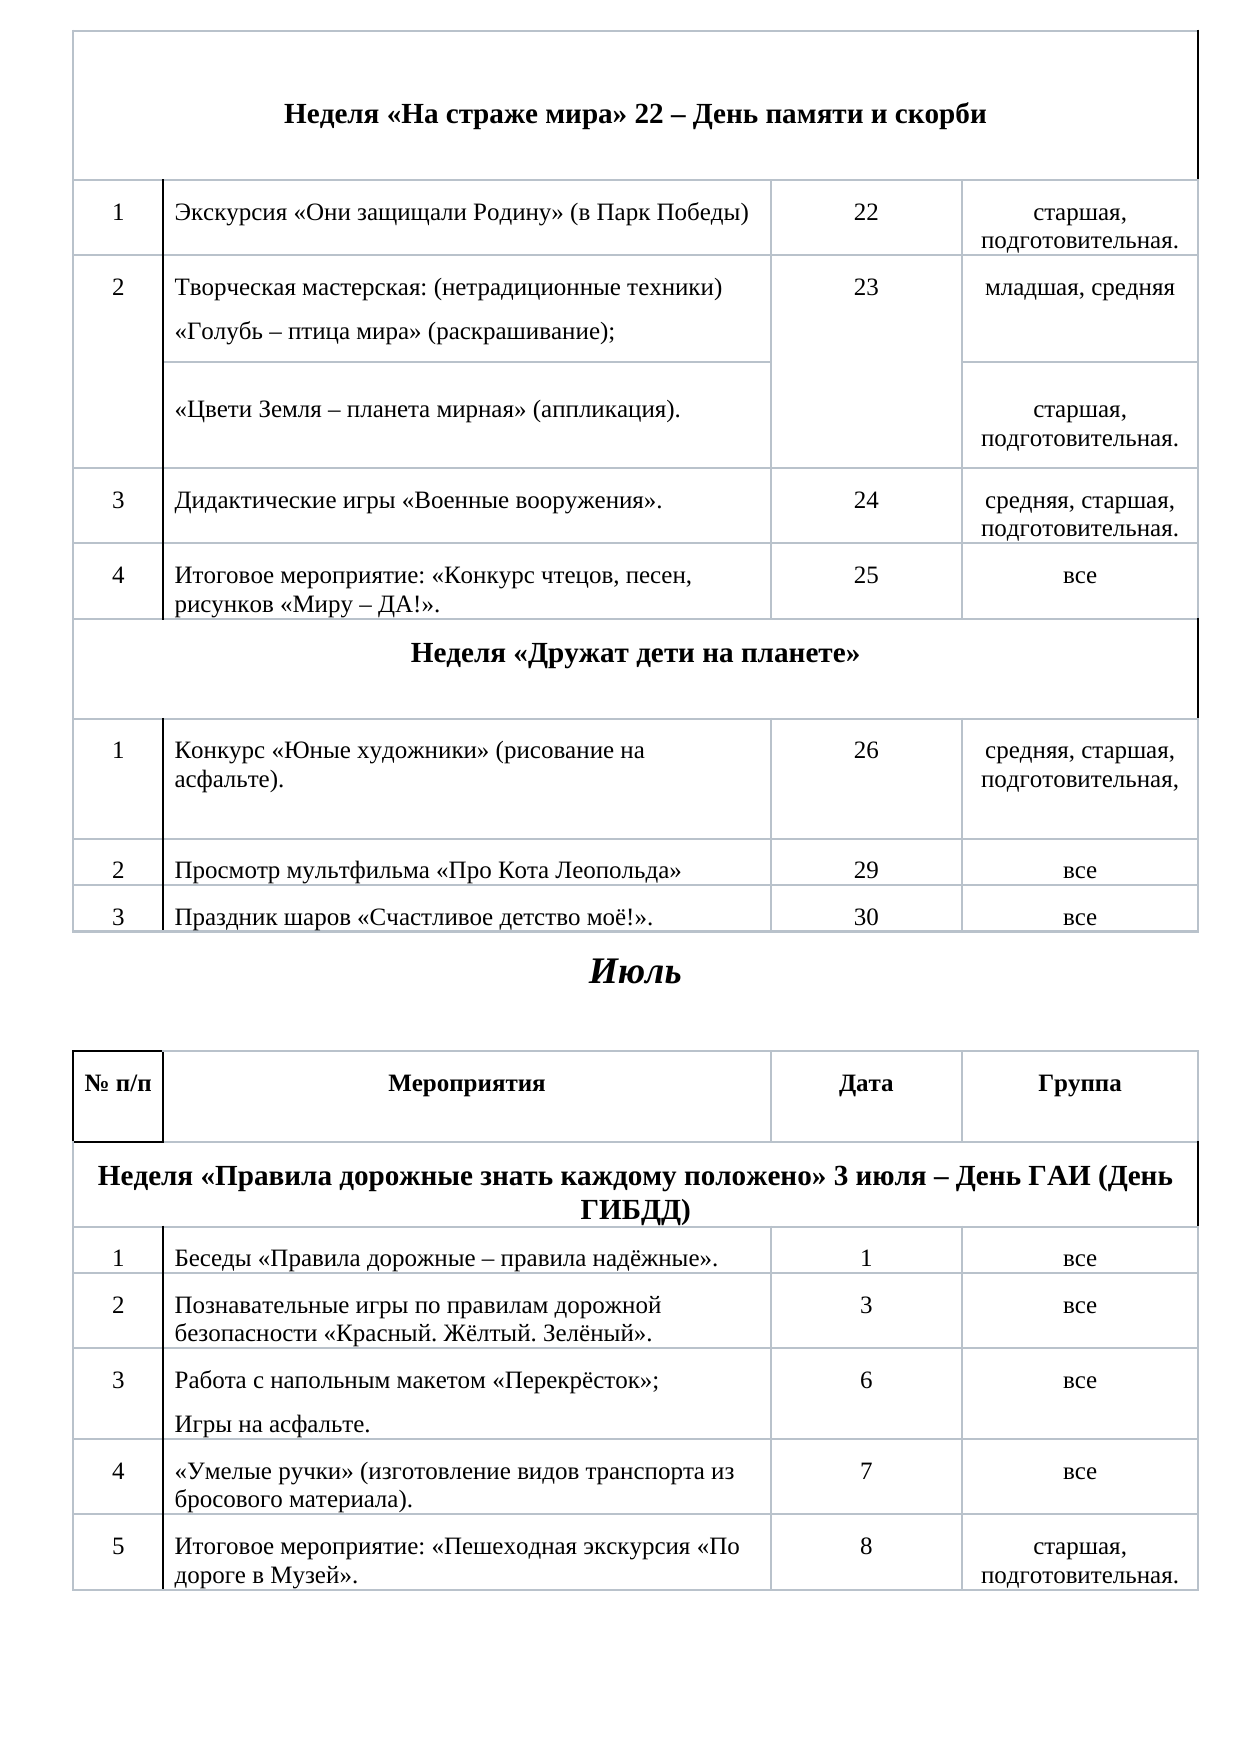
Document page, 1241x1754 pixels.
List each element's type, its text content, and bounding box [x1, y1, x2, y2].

table_cell Познавательные игры по правилам дорожной безопасности «Красный. Жёлтый. Зелёный». [164, 1274, 770, 1347]
table_cell 1 [772, 1228, 961, 1272]
table_cell Экскурсия «Они защищали Родину» (в Парк Победы) [164, 181, 770, 254]
table_cell 3 [74, 1349, 162, 1438]
table_cell 4 [74, 544, 162, 617]
table_header Мероприятия [164, 1052, 770, 1141]
table_cell 5 [74, 1515, 162, 1588]
table_cell все [963, 1440, 1197, 1513]
table_header Дата [772, 1052, 961, 1141]
table_cell 4 [74, 1440, 162, 1513]
table_cell 22 [772, 181, 961, 254]
table_cell средняя, старшая, подготовительная. [963, 469, 1197, 542]
table_cell 1 [74, 720, 162, 837]
table_cell 29 [772, 840, 961, 884]
table_cell Работа с напольным макетом «Перекрёсток»; Игры на асфальте. [164, 1349, 770, 1438]
table_cell 2 [74, 840, 162, 884]
table_cell Творческая мастерская: (нетрадиционные техники) «Голубь – птица мира» (раскрашивание); [164, 256, 770, 361]
text Июль [89, 948, 1181, 991]
table_cell все [963, 886, 1197, 930]
table_cell 7 [772, 1440, 961, 1513]
table_cell старшая, подготовительная. [963, 181, 1197, 254]
table_header Группа [963, 1052, 1197, 1141]
table_cell Дидактические игры «Военные вооружения». [164, 469, 770, 542]
table_cell 23 [772, 256, 961, 467]
table_cell все [963, 1349, 1197, 1438]
table_cell все [963, 1274, 1197, 1347]
table_cell Неделя «На страже мира» 22 – День памяти и скорби [74, 32, 1197, 179]
table_cell Итоговое мероприятие: «Пешеходная экскурсия «По дороге в Музей». [164, 1515, 770, 1588]
table_cell Неделя «Дружат дети на планете» [74, 620, 1197, 718]
table_cell «Умелые ручки» (изготовление видов транспорта из бросового материала). [164, 1440, 770, 1513]
table_cell 24 [772, 469, 961, 542]
table_cell Итоговое мероприятие: «Конкурс чтецов, песен, рисунков «Миру – ДА!». [164, 544, 770, 617]
table_cell 30 [772, 886, 961, 930]
table_cell старшая, подготовительная. [963, 1515, 1197, 1588]
table_cell 2 [74, 256, 162, 467]
table_cell Конкурс «Юные художники» (рисование на асфальте). [164, 720, 770, 837]
table_cell 8 [772, 1515, 961, 1588]
table_cell 25 [772, 544, 961, 617]
table_cell 2 [74, 1274, 162, 1347]
table_cell 26 [772, 720, 961, 837]
table_cell «Цвети Земля – планета мирная» (аппликация). [164, 363, 770, 467]
table_cell 3 [74, 469, 162, 542]
table_cell 3 [74, 886, 162, 930]
table_cell Беседы «Правила дорожные – правила надёжные». [164, 1228, 770, 1272]
table_cell все [963, 840, 1197, 884]
table_cell младшая, средняя [963, 256, 1197, 361]
table_cell Праздник шаров «Счастливое детство моё!». [164, 886, 770, 930]
table_cell 1 [74, 181, 162, 254]
table_cell 6 [772, 1349, 961, 1438]
table_cell средняя, старшая, подготовительная, [963, 720, 1197, 837]
table_cell все [963, 544, 1197, 617]
table_cell Неделя «Правила дорожные знать каждому положено» 3 июля – День ГАИ (День ГИБДД) [74, 1143, 1197, 1226]
table_cell Просмотр мультфильма «Про Кота Леопольда» [164, 840, 770, 884]
table_cell все [963, 1228, 1197, 1272]
table_cell 1 [74, 1228, 162, 1272]
table_header № п/п [74, 1052, 162, 1141]
table_cell 3 [772, 1274, 961, 1347]
table_cell старшая, подготовительная. [963, 363, 1197, 467]
